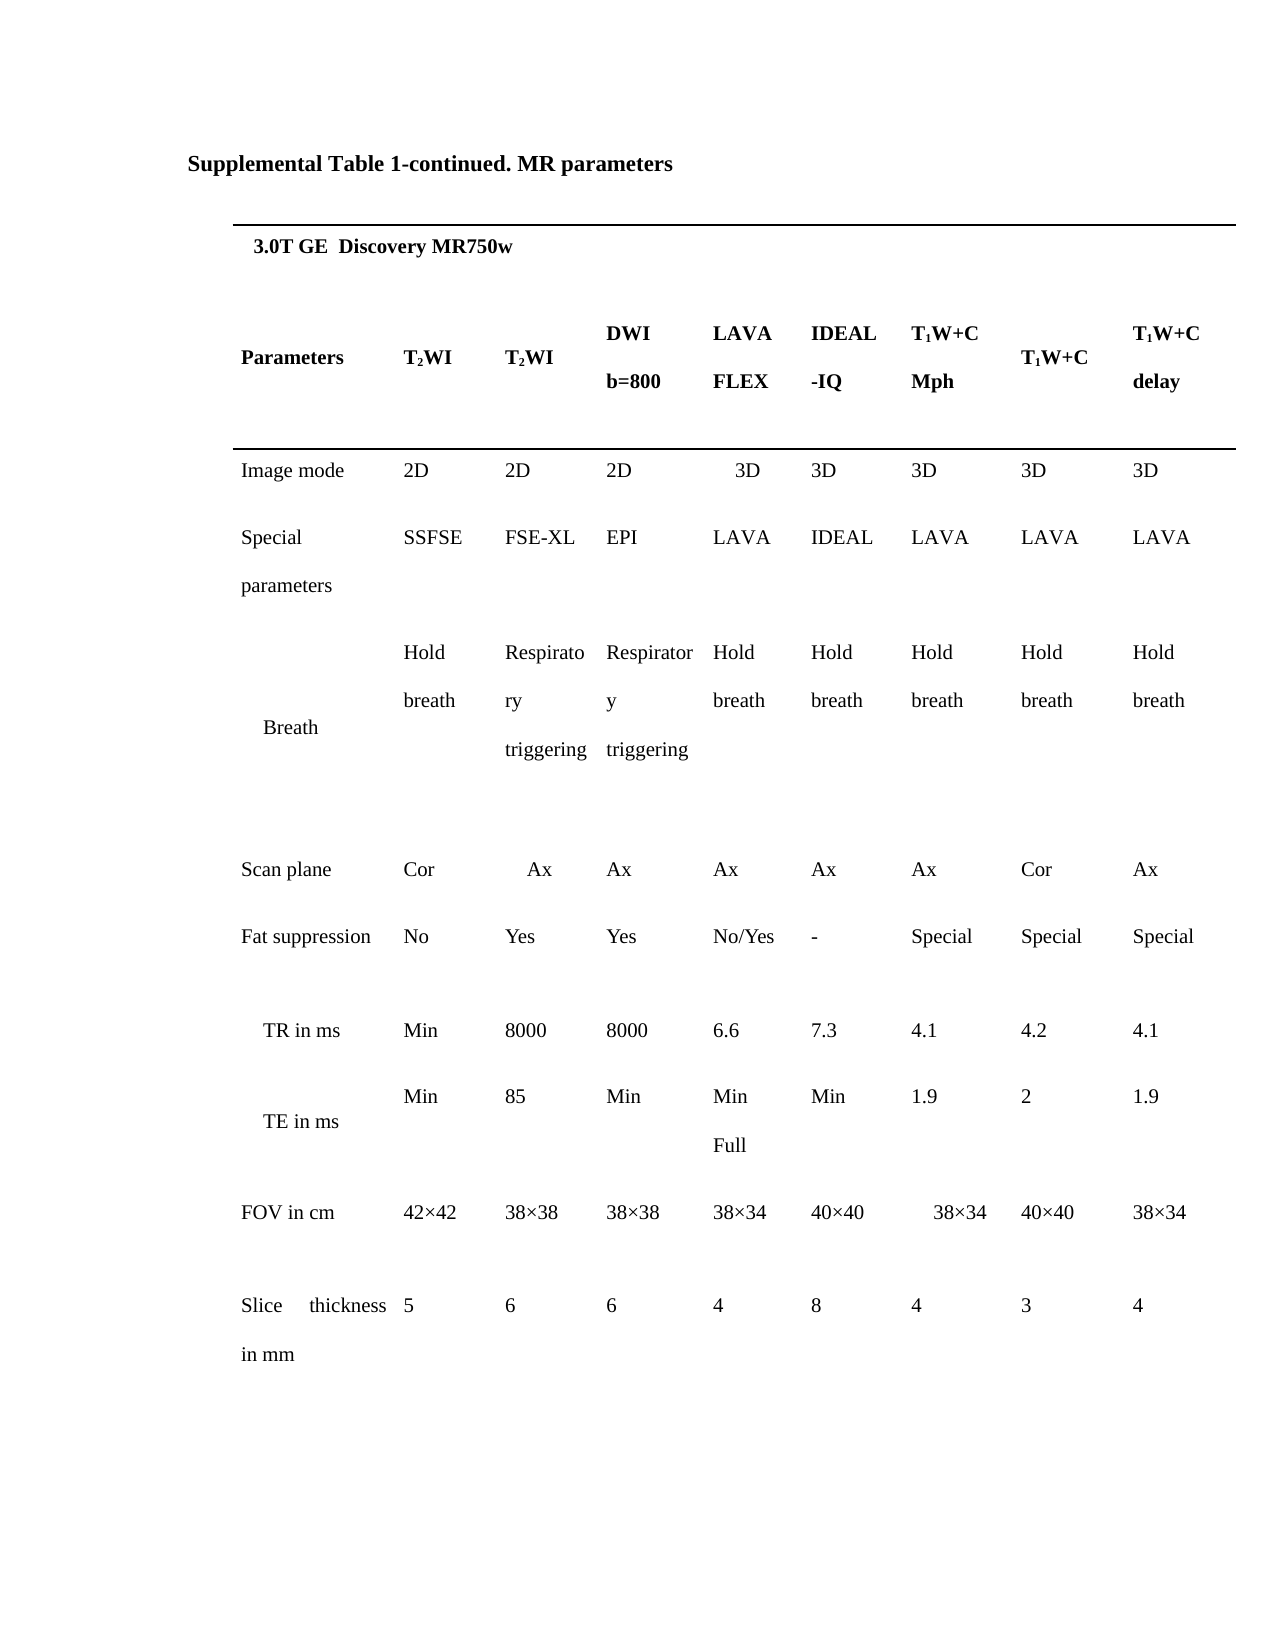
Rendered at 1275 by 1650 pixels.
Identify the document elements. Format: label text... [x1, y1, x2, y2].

table_cell 38×38 [598, 1191, 704, 1285]
table_cell LAVA [705, 517, 802, 632]
table_cell T2WI [496, 293, 598, 448]
table_cell 5 [395, 1285, 496, 1440]
table_cell 8000 [496, 1009, 598, 1076]
table_cell 38×38 [496, 1191, 598, 1285]
table_cell Hold breath [395, 632, 496, 848]
table_cell FSE-XL [496, 517, 598, 632]
table_cell No [395, 915, 496, 1009]
table_cell T2WI [395, 293, 496, 448]
table_cell 4.2 [1013, 1009, 1124, 1076]
table_cell 7.3 [803, 1009, 903, 1076]
table_cell 2D [395, 450, 496, 517]
table_cell 4 [1124, 1285, 1236, 1440]
table_cell DWI b=800 [598, 293, 704, 448]
table_cell Yes [598, 915, 704, 1009]
table_cell Cor [1013, 849, 1124, 915]
table_cell 1.9 [903, 1076, 1012, 1191]
table_header 3.0T GE Discovery MR750w [233, 226, 1236, 293]
table_cell 1.9 [1124, 1076, 1236, 1191]
table_cell Breath [233, 632, 395, 848]
table_cell - [803, 915, 903, 1009]
table_cell FOV in cm [233, 1191, 395, 1285]
table_cell TE in ms [233, 1076, 395, 1191]
table_cell 2D [496, 450, 598, 517]
table_cell Special [1124, 915, 1236, 1009]
table_cell 8 [803, 1285, 903, 1440]
table_cell 3D [705, 450, 802, 517]
table_cell T1W+C [1013, 293, 1124, 448]
table_cell Parameters [233, 293, 395, 448]
table_cell Image mode [233, 450, 395, 517]
table_cell 2D [598, 450, 704, 517]
table_cell 38×34 [903, 1191, 1012, 1285]
table_cell Slice thickness in mm [233, 1285, 395, 1440]
table_cell LAVA FLEX [705, 293, 802, 448]
table_cell 4.1 [1124, 1009, 1236, 1076]
table_cell Special [1013, 915, 1124, 1009]
table_cell 4.1 [903, 1009, 1012, 1076]
text Supplemental Table 1-continued. MR parameters [187, 150, 1087, 176]
table_cell Ax [598, 849, 704, 915]
table_cell 40×40 [1013, 1191, 1124, 1285]
table_cell 3D [1124, 450, 1236, 517]
table_cell 2 [1013, 1076, 1124, 1191]
table_cell LAVA [1124, 517, 1236, 632]
table_cell 40×40 [803, 1191, 903, 1285]
table_cell Ax [496, 849, 598, 915]
table_cell Hold breath [705, 632, 802, 848]
table_cell Special [903, 915, 1012, 1009]
table_cell Yes [496, 915, 598, 1009]
table_cell Min [395, 1009, 496, 1076]
table_cell 38×34 [1124, 1191, 1236, 1285]
table_cell IDEAL [803, 517, 903, 632]
table_cell Cor [395, 849, 496, 915]
table_cell Min [395, 1076, 496, 1191]
table_cell Scan plane [233, 849, 395, 915]
table_cell No/Yes [705, 915, 802, 1009]
table_cell 3 [1013, 1285, 1124, 1440]
table_cell 4 [903, 1285, 1012, 1440]
table_cell EPI [598, 517, 704, 632]
table_cell 3D [1013, 450, 1124, 517]
table_cell Ax [903, 849, 1012, 915]
table_cell Hold breath [1124, 632, 1236, 848]
table_cell 6 [496, 1285, 598, 1440]
table_cell TR in ms [233, 1009, 395, 1076]
table_cell Min [598, 1076, 704, 1191]
table_cell SSFSE [395, 517, 496, 632]
table_cell Min Full [705, 1076, 802, 1191]
table_cell Fat suppression [233, 915, 395, 1009]
table_cell Min [803, 1076, 903, 1191]
table_cell 38×34 [705, 1191, 802, 1285]
table_cell Special parameters [233, 517, 395, 632]
table_cell 6 [598, 1285, 704, 1440]
table_cell Ax [1124, 849, 1236, 915]
table_cell 8000 [598, 1009, 704, 1076]
table_cell Ax [803, 849, 903, 915]
table_cell T1W+C delay [1124, 293, 1236, 448]
table_cell T1W+C Mph [903, 293, 1012, 448]
table_cell Respiratory triggering [496, 632, 598, 848]
table_cell Hold breath [903, 632, 1012, 848]
table_cell Hold breath [1013, 632, 1124, 848]
table_cell Respiratory triggering [598, 632, 704, 848]
table_cell 3D [803, 450, 903, 517]
table_cell 42×42 [395, 1191, 496, 1285]
table_cell LAVA [903, 517, 1012, 632]
table_cell LAVA [1013, 517, 1124, 632]
table_cell 4 [705, 1285, 802, 1440]
table_cell Ax [705, 849, 802, 915]
table_cell 6.6 [705, 1009, 802, 1076]
table_cell IDEAL -IQ [803, 293, 903, 448]
table_cell 85 [496, 1076, 598, 1191]
table_cell Hold breath [803, 632, 903, 848]
table_cell 3D [903, 450, 1012, 517]
